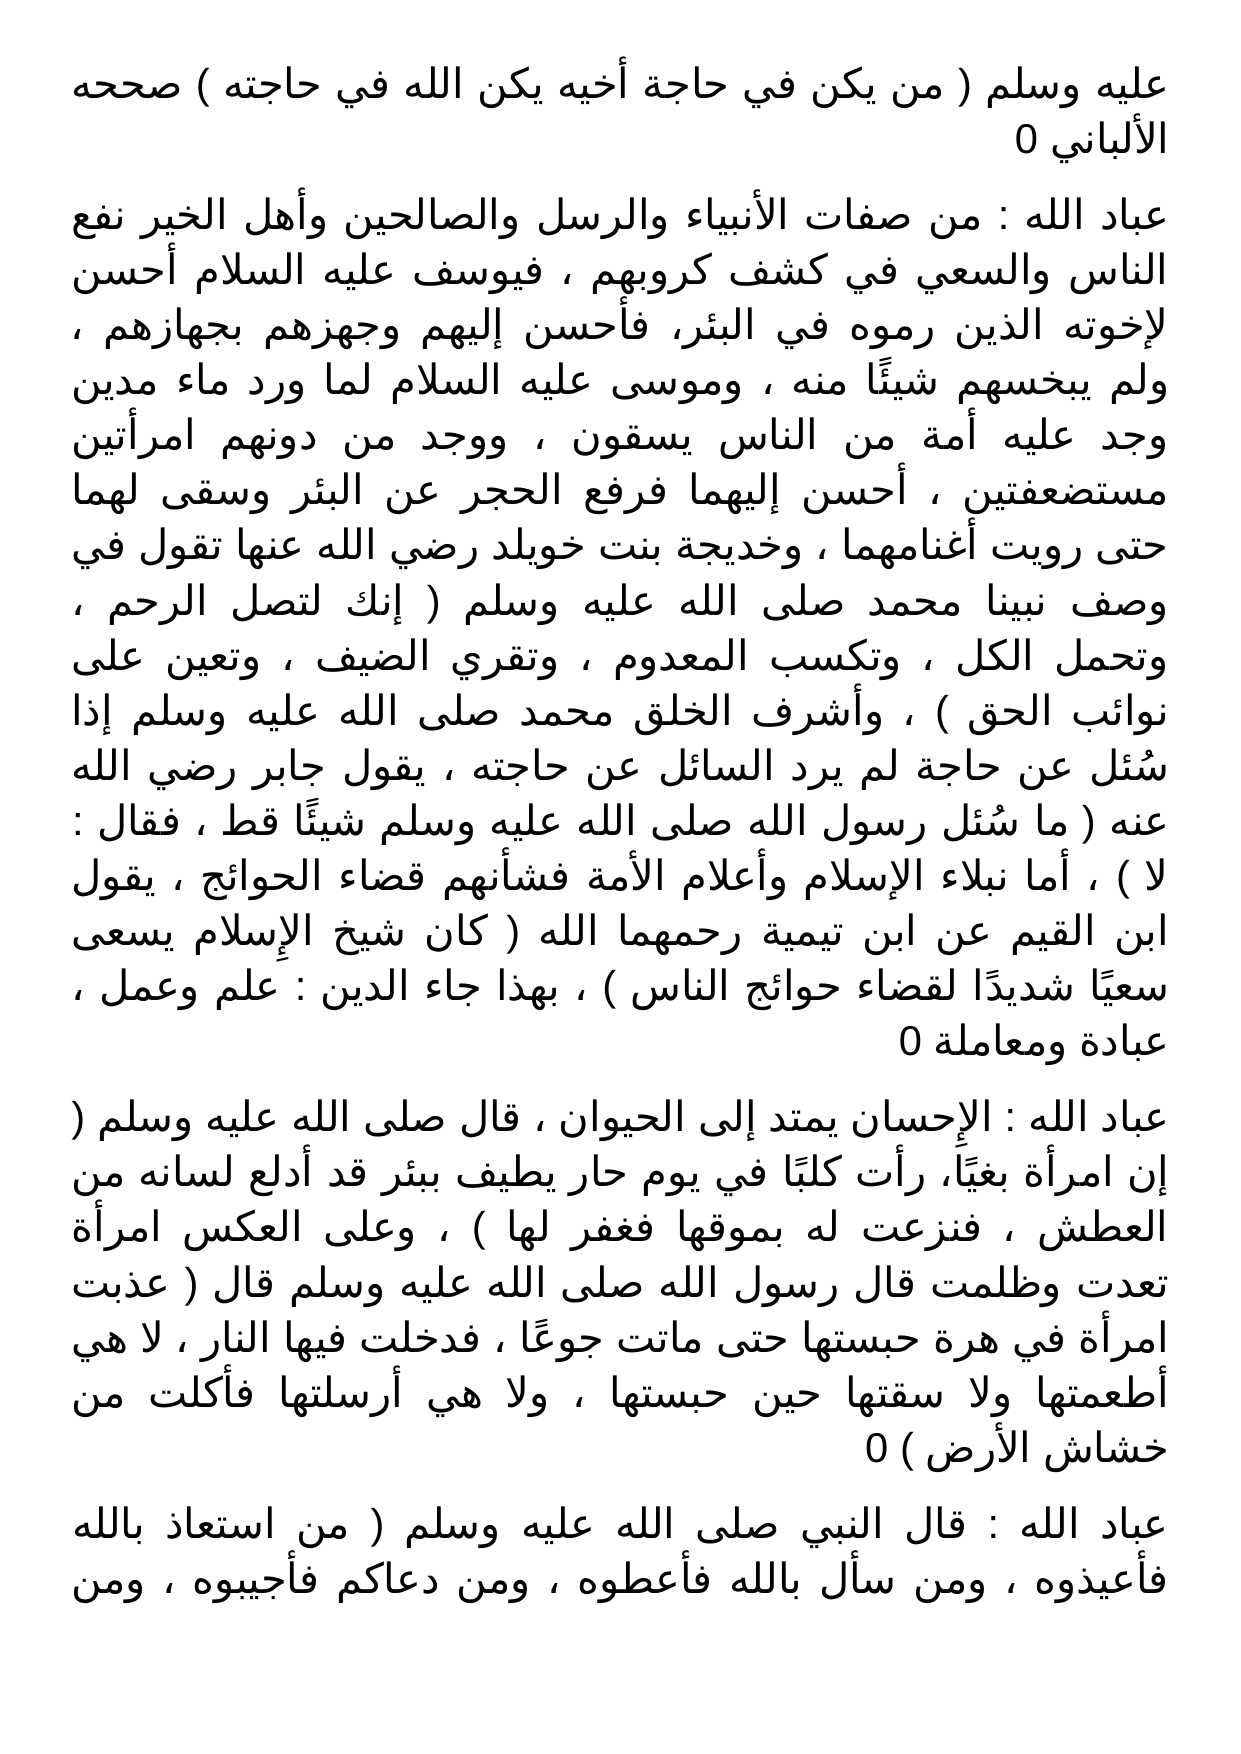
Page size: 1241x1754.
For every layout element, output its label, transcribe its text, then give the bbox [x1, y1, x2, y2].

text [71, 1499, 1169, 1602]
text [71, 59, 1169, 162]
text عباد الله : الإِحسان يمتد إلى الحيوان ، قال صلى الله عليه وسلم ( إن امرأة بغيًا، رأت كلبًا في يوم حار يطيف ببئر قد أدلع لسانه من العطش ، فنزعت له بموقها فغفر لها ) ، وعلى العكس امرأة تعدت وظلمت قال رسول الله صلى الله عليه وسلم قال ( عذبت امرأة في هرة حبستها حتى ماتت جوعًا ، فدخلت فيها النار ، لا هي أطعمتها ولا سقتها حين حبستها ، ولا هي أرسلتها فأكلت من خشاش الأرض ) 0 [71, 1093, 1169, 1471]
text عباد الله : من صفات الأنبياء والرسل والصالحين وأهل الخير نفع الناس والسعي في كشف كروبهم ، فيوسف عليه السلام أحسن لإخوته الذين رموه في البئر، فأحسن إليهم وجهزهم بجهازهم ، ولم يبخسهم شيئًا منه ، وموسى عليه السلام لما ورد ماء مدين وجد عليه أمة من الناس يسقون ، ووجد من دونهم امرأتين مستضعفتين ، أحسن إليهما فرفع الحجر عن البئر وسقى لهما حتى رويت أغنامهما ، وخديجة بنت خويلد رضي الله عنها تقول في وصف نبينا محمد صلى الله عليه وسلم ( إنك لتصل الرحم ، وتحمل الكل ، وتكسب المعدوم ، وتقري الضيف ، وتعين على نوائب الحق ) ، وأشرف الخلق محمد صلى الله عليه وسلم إذا سُئل عن حاجة لم يرد السائل عن حاجته ، يقول جابر رضي الله عنه ( ما سُئل رسول الله صلى الله عليه وسلم شيئًا قط ، فقال : لا ) ، أما نبلاء الإسلام وأعلام الأمة فشأنهم قضاء الحوائج ، يقول ابن القيم عن ابن تيمية رحمهما الله ( كان شيخ الإِسلام يسعى سعيًا شديدًا لقضاء حوائج الناس ) ، بهذا جاء الدين : علم وعمل ، عبادة ومعاملة 0 [71, 190, 1169, 1064]
